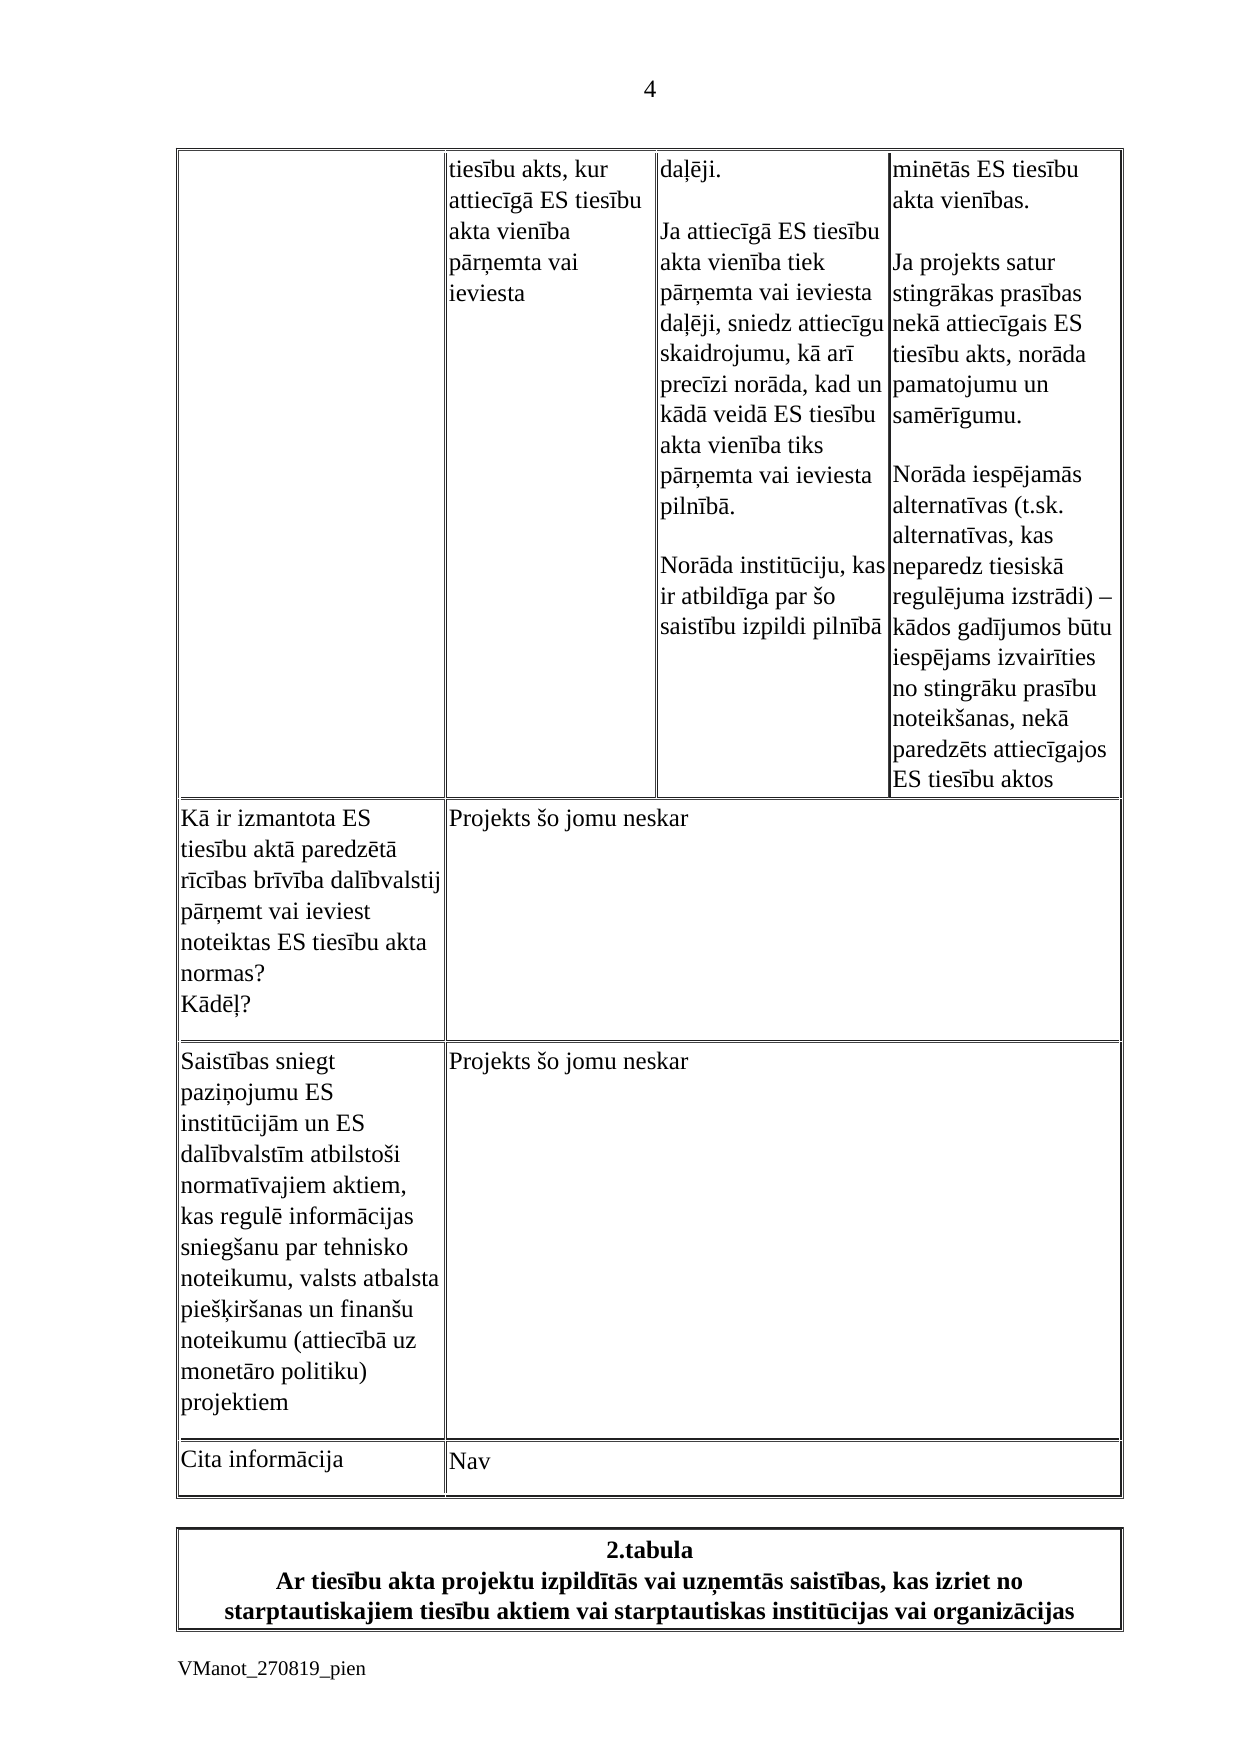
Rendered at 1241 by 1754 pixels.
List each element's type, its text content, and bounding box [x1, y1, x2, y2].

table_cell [446, 151, 657, 796]
table_cell Projekts šo jomu neskar [447, 796, 1121, 1040]
table_cell Cita informācija [179, 1438, 446, 1495]
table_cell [657, 151, 889, 796]
table_cell Kā ir izmantota ES tiesību aktā paredzētā rīcības brīvība dalībvalstij pārņemt vai ieviest noteiktas ES tiesību akta normas? Kādēļ? [179, 796, 444, 1040]
table_cell Projekts šo jomu neskar [446, 1040, 1122, 1438]
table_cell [889, 151, 1120, 796]
table_cell Saistības sniegt paziņojumu ES institūcijām un ES dalībvalstīm atbilstoši normatīvajiem aktiem, kas regulē informācijas sniegšanu par tehnisko noteikumu, valsts atbalsta piešķiršanas un finanšu noteikumu (attiecībā uz monetāro politiku) projektiem [177, 1040, 446, 1438]
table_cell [179, 151, 446, 796]
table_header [179, 1530, 1120, 1628]
table_cell Nav [446, 1438, 1121, 1495]
